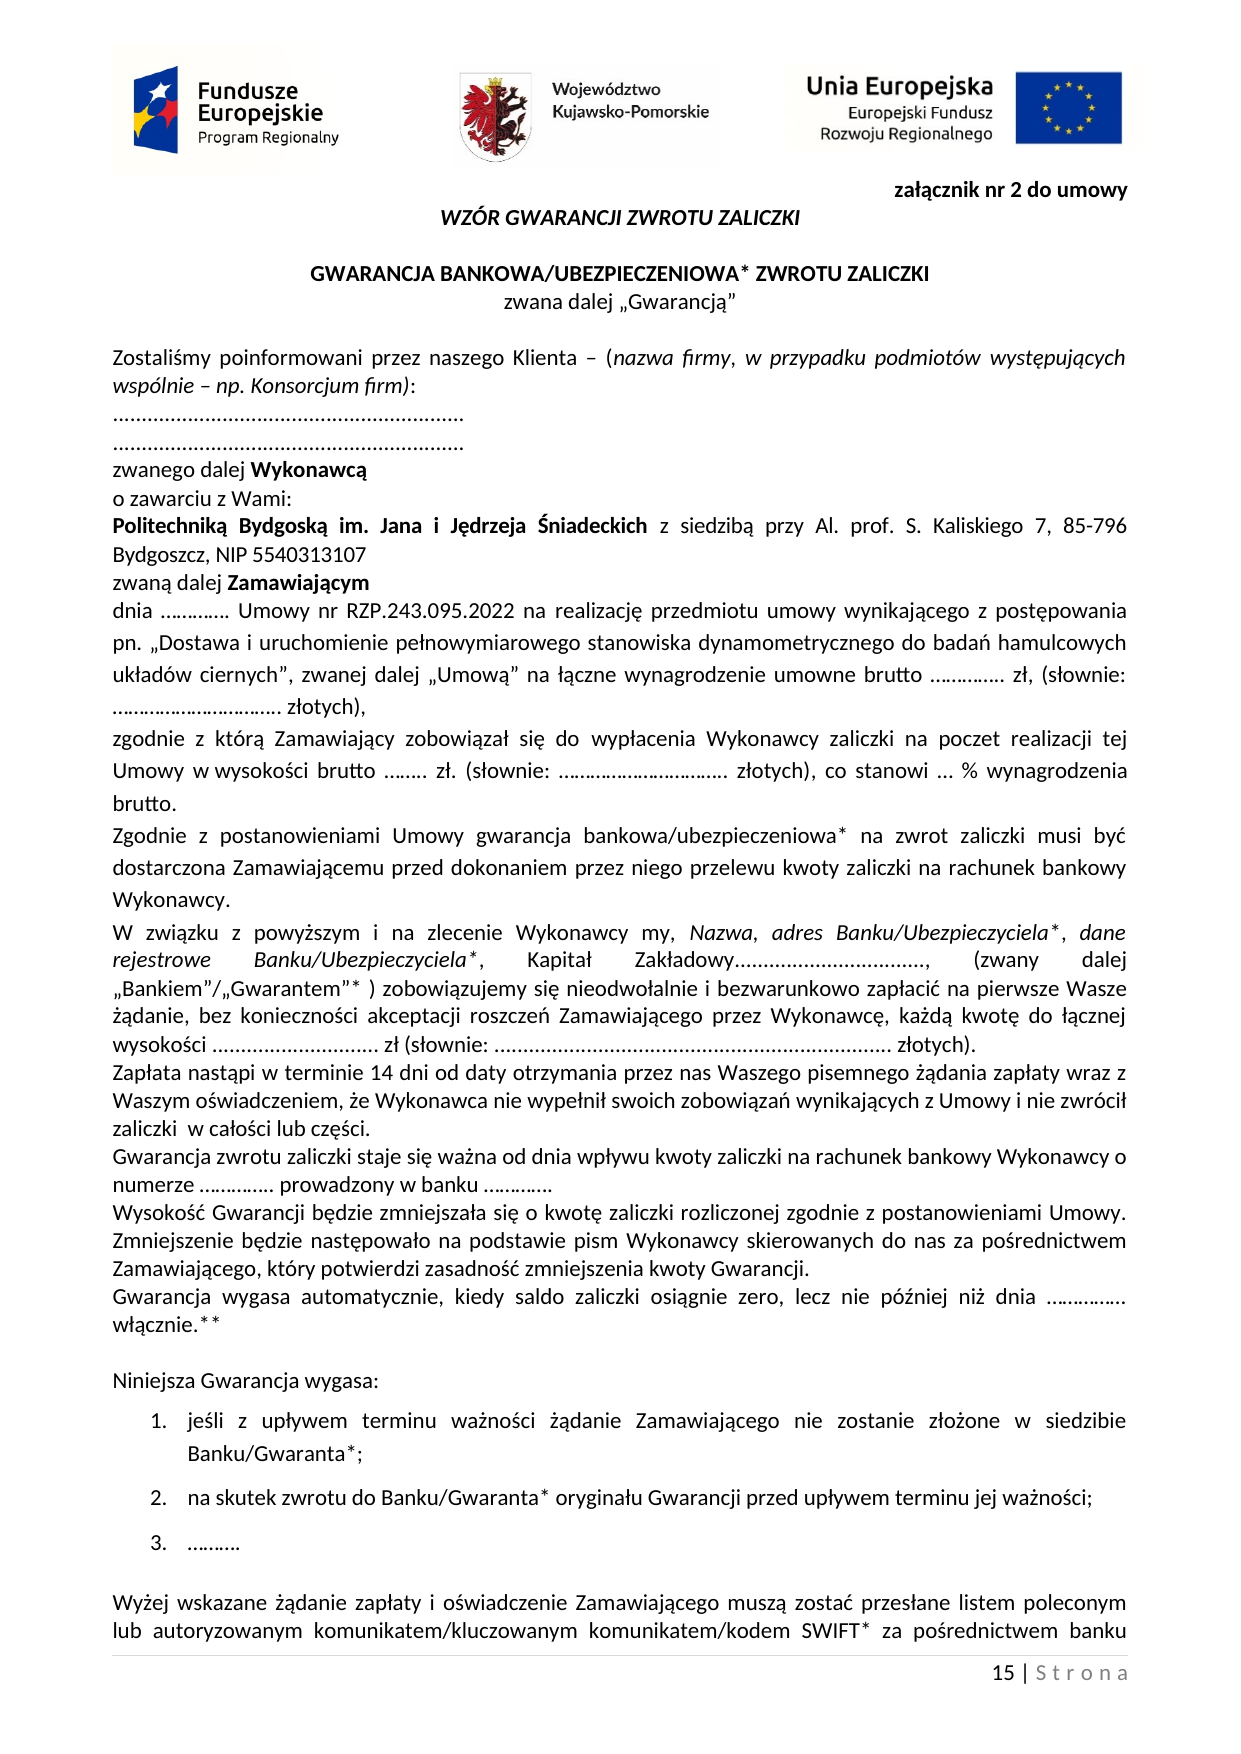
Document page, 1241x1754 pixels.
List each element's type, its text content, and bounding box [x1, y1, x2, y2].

text Zgodnie z postanowieniami Umowy gwarancja bankowa/ubezpieczeniowa* na zwrot zaliczki musi być dostarczona Zamawiającemu przed dokonaniem przez niego przelewu kwoty zaliczki na rachunek bankowy Wykonawcy. [112, 821, 1128, 913]
text dnia …………. Umowy nr RZP.243.095.2022 na realizację przedmiotu umowy wynikającego z postępowania pn. „Dostawa i uruchomienie pełnowymiarowego stanowiska dynamometrycznego do badań hamulcowych układów ciernych”, zwanej dalej „Umową” na łączne wynagrodzenie umowne brutto ………….. zł, (słownie: ………………………….. złotych), [112, 596, 1128, 720]
picture [452, 64, 722, 167]
list ………. [150, 1528, 1128, 1556]
text załącznik nr 2 do umowy [112, 175, 1128, 203]
text zwaną dalej Zamawiającym [112, 568, 1128, 596]
text ............................................................. [112, 399, 1128, 428]
picture [785, 64, 1145, 152]
text Zostaliśmy poinformowani przez naszego Klienta – (nazwa firmy, w przypadku podmiotów występujących wspólnie – np. Konsorcjum firm): [112, 343, 1128, 399]
text Niniejsza Gwarancja wygasa: [112, 1366, 1128, 1394]
text Politechniką Bydgoską im. Jana i Jędrzeja Śniadeckich z siedzibą przy Al. prof. S. Kaliskiego 7, 85-796 Bydgoszcz, NIP 5540313107 [112, 512, 1128, 568]
text Gwarancja zwrotu zaliczki staje się ważna od dnia wpływu kwoty zaliczki na rachunek bankowy Wykonawcy o numerze ………….. prowadzony w banku …………. [112, 1142, 1128, 1198]
text Gwarancja wygasa automatycznie, kiedy saldo zaliczki osiągnie zero, lecz nie później niż dnia …………… włącznie.** [112, 1282, 1128, 1338]
list jeśli z upływem terminu ważności żądanie Zamawiającego nie zostanie złożone w siedzibie Banku/Gwaranta*; [150, 1406, 1128, 1467]
text o zawarciu z Wami: [112, 484, 1128, 512]
text WZÓR GWARANCJI ZWROTU ZALICZKI [112, 203, 1128, 231]
text ............................................................. [112, 428, 1128, 456]
text GWARANCJA BANKOWA/UBEZPIECZENIOWA* ZWROTU ZALICZKI zwana dalej „Gwarancją” [112, 259, 1128, 316]
text zwanego dalej Wykonawcą [112, 456, 1128, 484]
picture [112, 44, 360, 175]
text W związku z powyższym i na zlecenie Wykonawcy my, Nazwa, adres Banku/Ubezpieczyciela*, dane rejestrowe Banku/Ubezpieczyciela*, Kapitał Zakładowy................................., (zwany dalej „Bankiem”/„Gwarantem”* ) zobowiązujemy się nieodwołalnie i bezwarunkowo zapłacić na pierwsze Wasze żądanie, bez konieczności akceptacji roszczeń Zamawiającego przez Wykonawcę, każdą kwotę do łącznej wysokości ............................. zł (słownie: ..................................................................... złotych). [112, 918, 1128, 1058]
list na skutek zwrotu do Banku/Gwaranta* oryginału Gwarancji przed upływem terminu jej ważności; [150, 1483, 1128, 1511]
text zgodnie z którą Zamawiający zobowiązał się do wypłacenia Wykonawcy zaliczki na poczet realizacji tej Umowy w wysokości brutto …….. zł. (słownie: ………………………….. złotych), co stanowi … % wynagrodzenia brutto. [112, 724, 1128, 817]
text Wysokość Gwarancji będzie zmniejszała się o kwotę zaliczki rozliczonej zgodnie z postanowieniami Umowy. Zmniejszenie będzie następowało na podstawie pism Wykonawcy skierowanych do nas za pośrednictwem Zamawiającego, który potwierdzi zasadność zmniejszenia kwoty Gwarancji. [112, 1198, 1128, 1282]
text Zapłata nastąpi w terminie 14 dni od daty otrzymania przez nas Waszego pisemnego żądania zapłaty wraz z Waszym oświadczeniem, że Wykonawca nie wypełnił swoich zobowiązań wynikających z Umowy i nie zwrócił zaliczki w całości lub części. [112, 1058, 1128, 1142]
